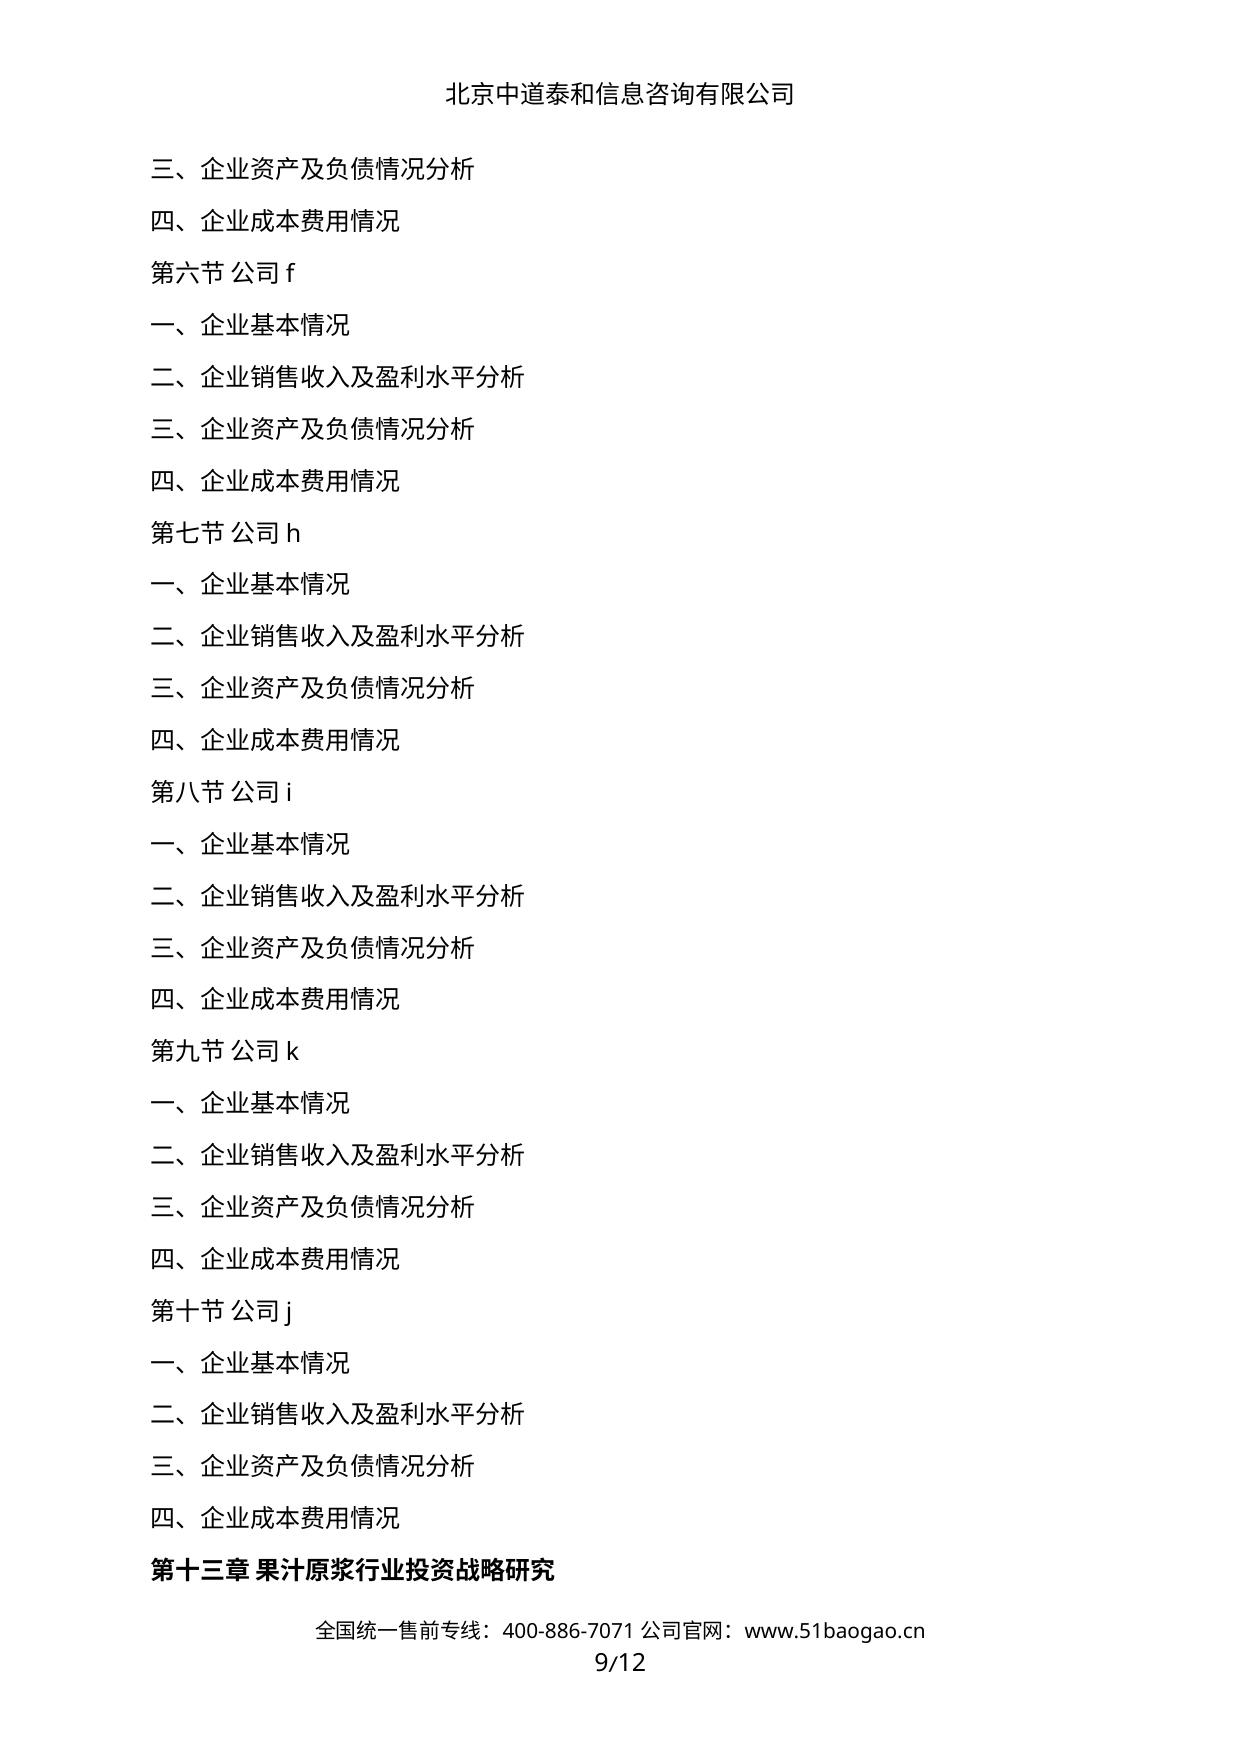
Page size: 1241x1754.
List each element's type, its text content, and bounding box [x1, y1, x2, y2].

text 第十三章 果汁原浆行业投资战略研究 [150, 1551, 1090, 1587]
text 第九节 公司k [150, 1032, 1090, 1068]
text 第六节 公司f [150, 254, 1090, 290]
text 四、企业成本费用情况 [150, 1239, 1090, 1276]
text 四、企业成本费用情况 [150, 721, 1090, 757]
text 第七节 公司h [150, 513, 1090, 549]
text 一、企业基本情况 [150, 1343, 1090, 1379]
text 三、企业资产及负债情况分析 [150, 1187, 1090, 1224]
text 一、企业基本情况 [150, 1084, 1090, 1120]
text 一、企业基本情况 [150, 306, 1090, 342]
text 三、企业资产及负债情况分析 [150, 150, 1090, 186]
text 四、企业成本费用情况 [150, 1499, 1090, 1535]
text 二、企业销售收入及盈利水平分析 [150, 876, 1090, 912]
text 二、企业销售收入及盈利水平分析 [150, 357, 1090, 394]
text 二、企业销售收入及盈利水平分析 [150, 1136, 1090, 1172]
text 二、企业销售收入及盈利水平分析 [150, 617, 1090, 653]
text 第八节 公司i [150, 772, 1090, 809]
text 第十节 公司j [150, 1291, 1090, 1327]
text 三、企业资产及负债情况分析 [150, 409, 1090, 446]
text 一、企业基本情况 [150, 824, 1090, 861]
text 三、企业资产及负债情况分析 [150, 928, 1090, 964]
text 四、企业成本费用情况 [150, 461, 1090, 497]
text 二、企业销售收入及盈利水平分析 [150, 1395, 1090, 1431]
text 三、企业资产及负债情况分析 [150, 1447, 1090, 1483]
text 四、企业成本费用情况 [150, 202, 1090, 238]
text 一、企业基本情况 [150, 565, 1090, 601]
text 四、企业成本费用情况 [150, 980, 1090, 1016]
text 三、企业资产及负债情况分析 [150, 669, 1090, 705]
